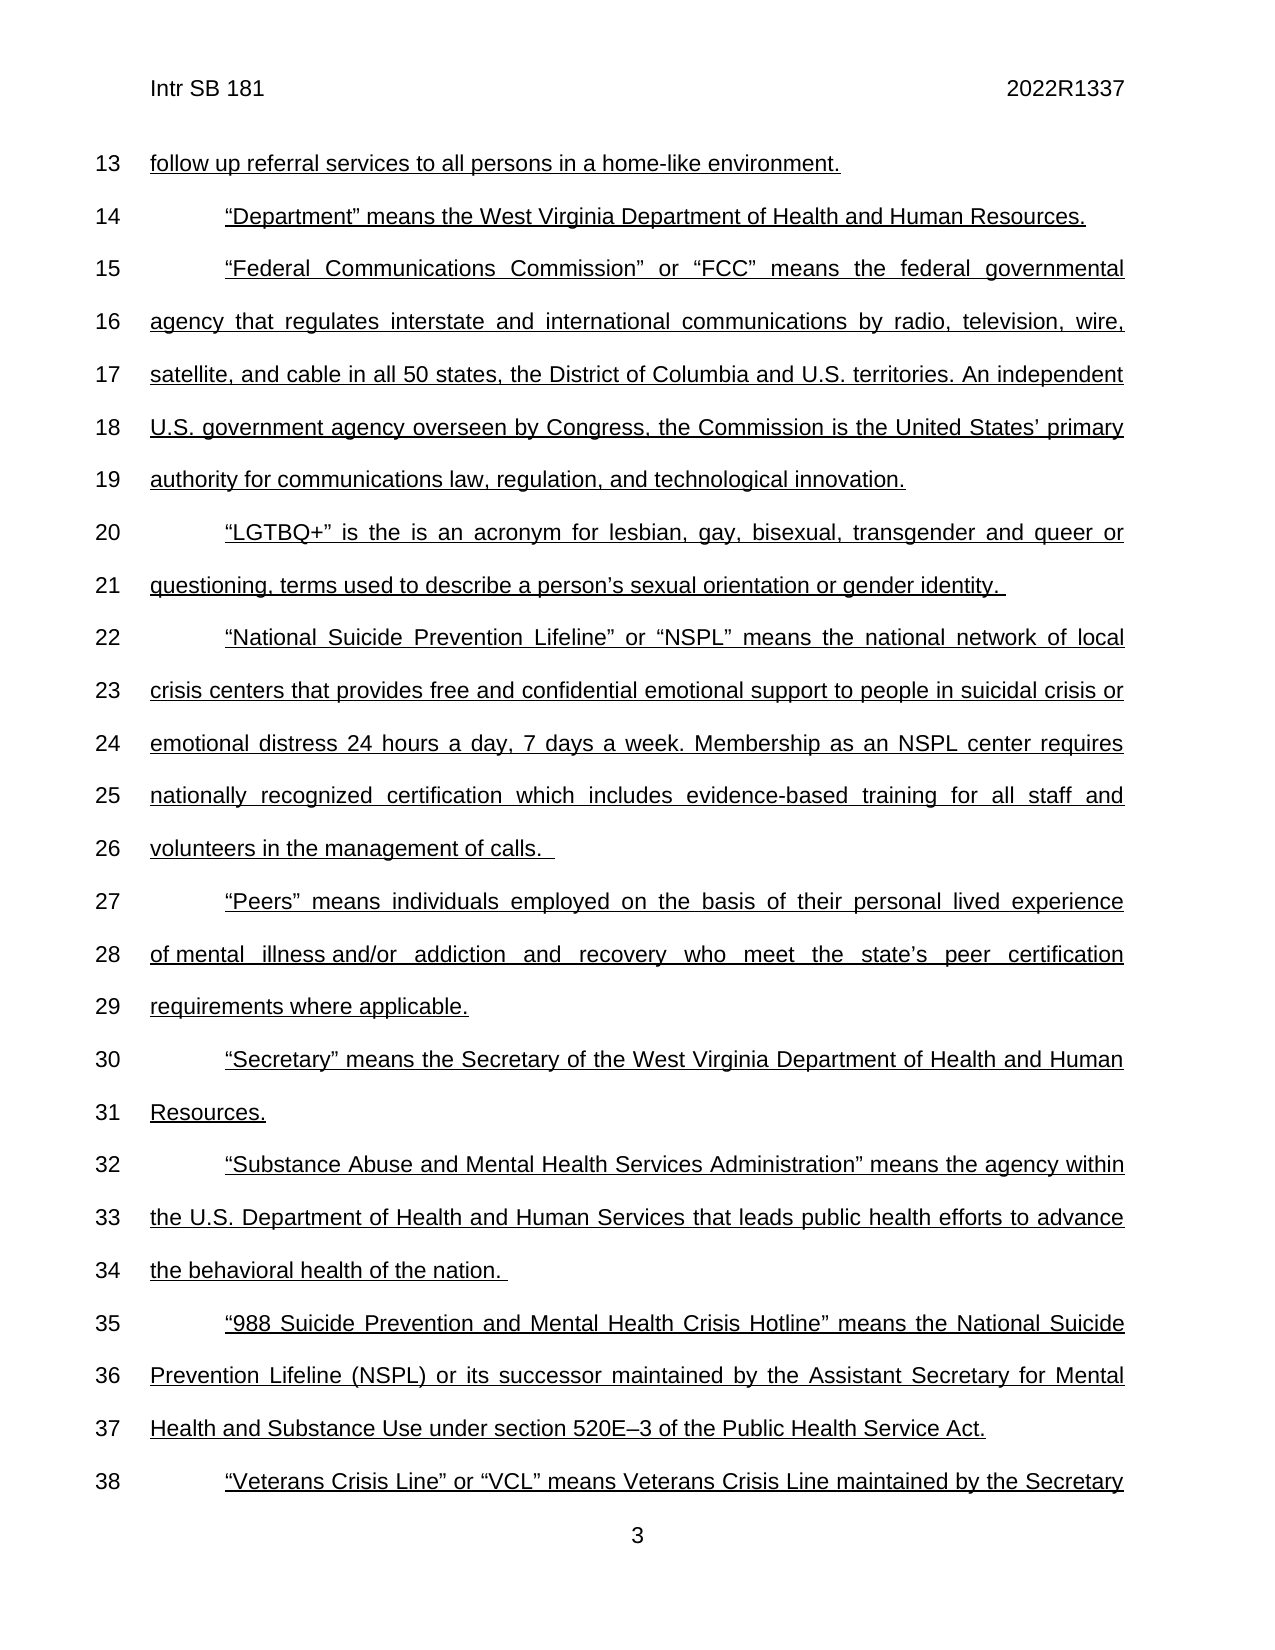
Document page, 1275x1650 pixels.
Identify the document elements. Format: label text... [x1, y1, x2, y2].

text “Substance Abuse and Mental Health Services Administration” means the agency within the U.S. Department of Health and Human Services that leads public health efforts to advance the behavioral health of the nation. [150, 1151, 1125, 1227]
text “LGTBQ+” is the is an acronym for lesbian, gay, bisexual, transgender and queer or questioning, terms used to describe a person’s sexual orientation or gender identity. [150, 519, 1125, 598]
text “988 Suicide Prevention and Mental Health Crisis Hotline” means the National Suicide Prevention Lifeline (NSPL) or its successor maintained by the Assistant Secretary for Mental Health and Substance Use under section 520E–3 of the Public Health Service Act. [150, 1386, 1125, 1441]
text “Federal Communications Commission” or “FCC” means the federal governmental agency that regulates interstate and international communications by radio, television, wire, satellite, and cable in all 50 states, the District of Columbia and U.S. territories. An independent U.S. government agency overseen by Congress, the Commission is the United States’ primary authority for communications law, regulation, and technological innovation. [150, 332, 1125, 493]
text “Peers” means individuals employed on the basis of their personal lived experience of mental illness and/or addiction and recovery who meet the state’s peer certification requirements where applicable. [150, 888, 1125, 1020]
text “Federal Communications Commission” or “FCC” means the federal governmental agency that regulates interstate and international communications by radio, television, wire, satellite, and cable in all 50 states, the District of Columbia and U.S. territories. An independent U.S. government agency overseen by Congress, the Commission is the United States’ primary authority for communications law, regulation, and technological innovation. [150, 255, 1125, 331]
text “National Suicide Prevention Lifeline” or “NSPL” means the national network of local crisis centers that provides free and confidential emotional support to people in suicidal crisis or emotional distress 24 hours a day, 7 days a week. Membership as an NSPL center requires nationally recognized certification which includes evidence-based training for all staff and volunteers in the management of calls. [150, 806, 1125, 862]
text “988 Suicide Prevention and Mental Health Crisis Hotline” means the National Suicide Prevention Lifeline (NSPL) or its successor maintained by the Assistant Secretary for Mental Health and Substance Use under section 520E–3 of the Public Health Service Act. [150, 1309, 1125, 1385]
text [150, 1468, 1125, 1494]
text “Department” means the West Virginia Department of Health and Human Resources. [150, 203, 1125, 229]
text “National Suicide Prevention Lifeline” or “NSPL” means the national network of local crisis centers that provides free and confidential emotional support to people in suicidal crisis or emotional distress 24 hours a day, 7 days a week. Membership as an NSPL center requires nationally recognized certification which includes evidence-based training for all staff and volunteers in the management of calls. [150, 624, 1125, 805]
text “Substance Abuse and Mental Health Services Administration” means the agency within the U.S. Department of Health and Human Services that leads public health efforts to advance the behavioral health of the nation. [150, 1228, 1125, 1283]
text “Secretary” means the Secretary of the West Virginia Department of Health and Human Resources. [150, 1046, 1125, 1125]
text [150, 150, 1125, 176]
